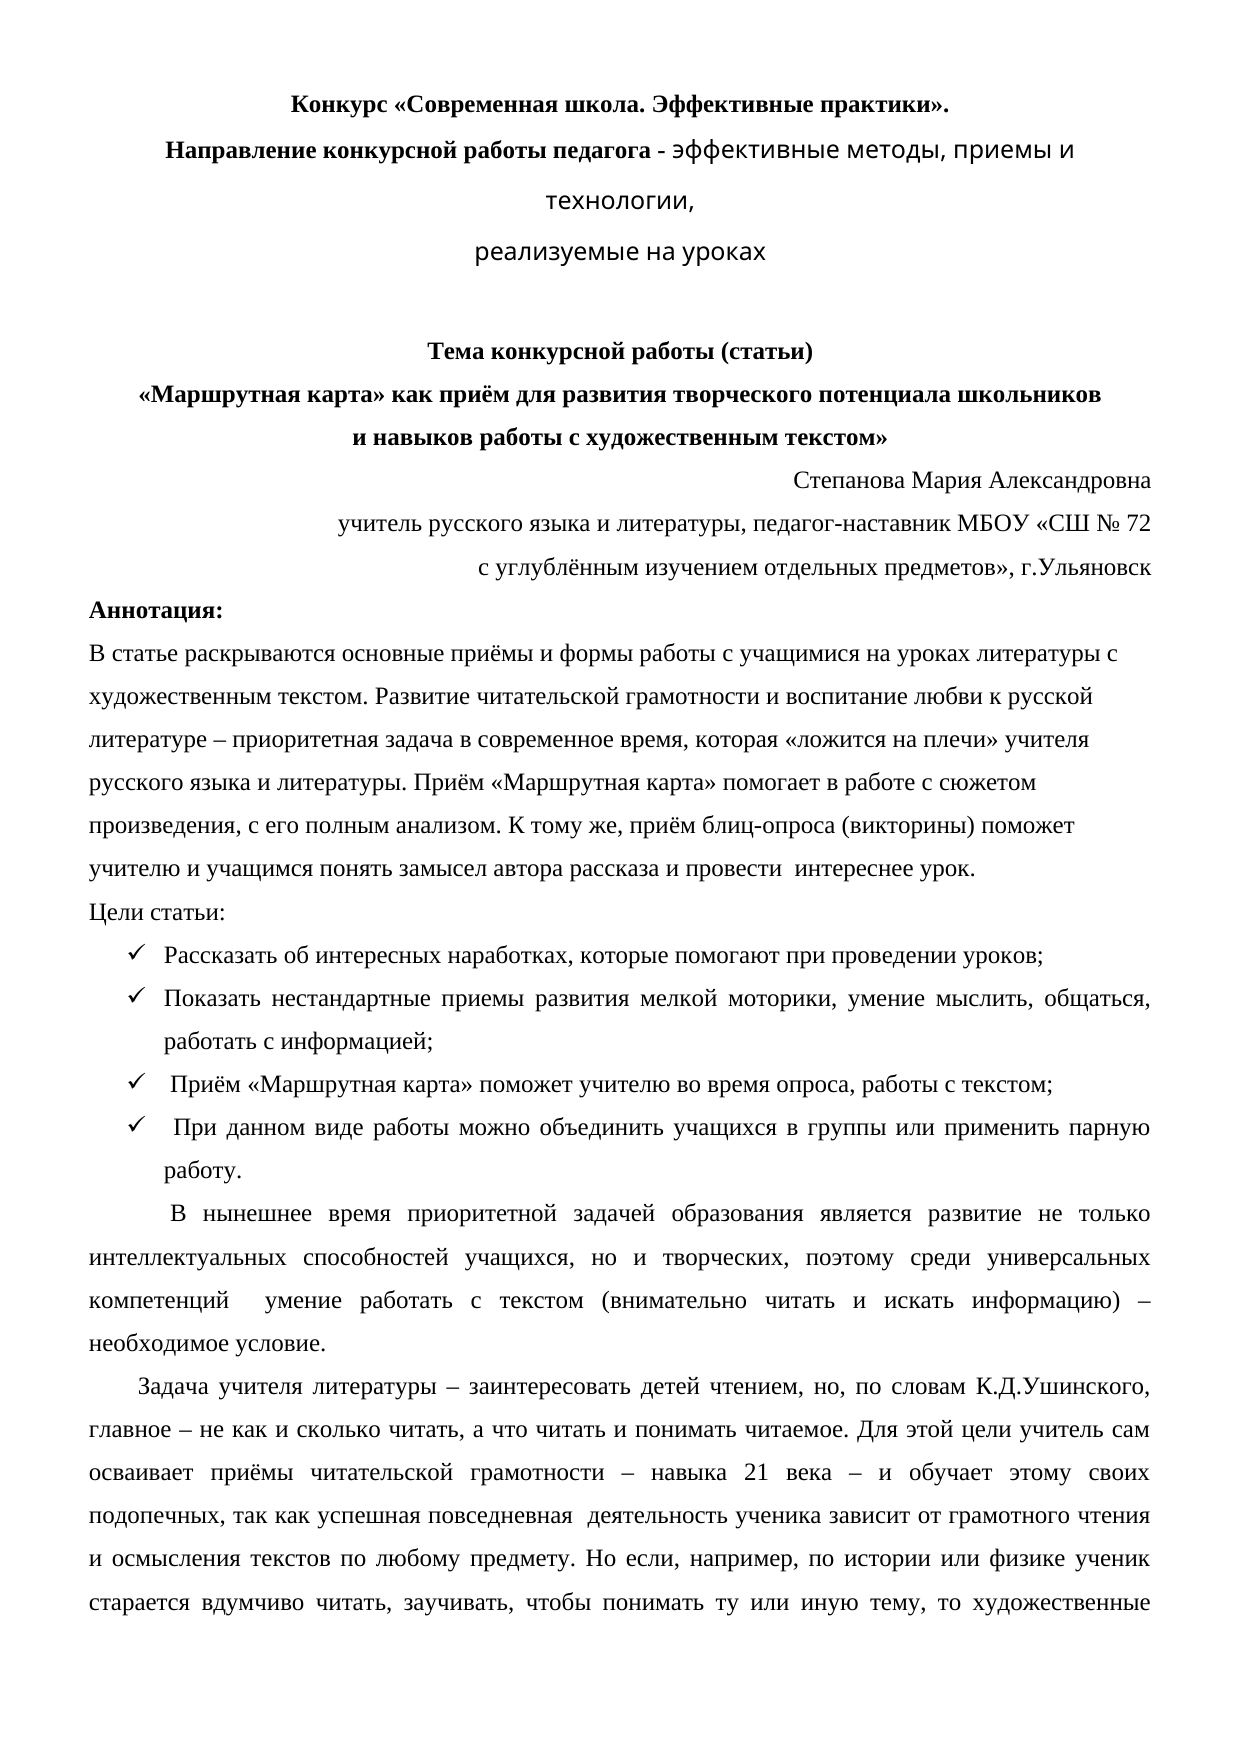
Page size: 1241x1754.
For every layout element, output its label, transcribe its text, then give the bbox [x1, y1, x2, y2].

text Цели статьи: [89, 897, 1152, 925]
text Направление конкурсной работы педагога - эффективные методы, приемы и технологии, [89, 132, 1152, 217]
list Показать нестандартные приемы развития мелкой моторики, умение мыслить, общаться, работать с информацией; [126, 983, 1152, 1055]
list Рассказать об интересных наработках, которые помогают при проведении уроков; [126, 940, 1152, 968]
text Степанова Мария Александровна [89, 465, 1152, 494]
text Аннотация: [89, 595, 1152, 623]
text В статье раскрываются основные приёмы и формы работы с учащимися на уроках литературы с художественным текстом. Развитие читательской грамотности и воспитание любви к русской литературе – приоритетная задача в современное время, которая «ложится на плечи» учителя русского языка и литературы. Приём «Маршрутная карта» помогает в работе с сюжетом произведения, с его полным анализом. К тому же, приём блиц-опроса (викторины) поможет учителю и учащимся понять замысел автора рассказа и провести интереснее урок. [89, 638, 1152, 882]
text Конкурс «Современная школа. Эффективные практики». [89, 89, 1152, 117]
text с углублённым изучением отдельных предметов», г.Ульяновск [89, 552, 1152, 580]
text В нынешнее время приоритетной задачей образования является развитие не только интеллектуальных способностей учащихся, но и творческих, поэтому среди универсальных компетенций умение работать с текстом (внимательно читать и искать информацию) – необходимое условие. [89, 1198, 1152, 1357]
text и навыков работы с художественным текстом» [89, 422, 1152, 451]
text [89, 1371, 1152, 1615]
text «Маршрутная карта» как приём для развития творческого потенциала школьников [89, 379, 1152, 408]
text реализуемые на уроках [89, 234, 1152, 268]
list Приём «Маршрутная карта» поможет учителю во время опроса, работы с текстом; [126, 1069, 1152, 1098]
list При данном виде работы можно объединить учащихся в группы или применить парную работу. [126, 1112, 1152, 1184]
text Тема конкурсной работы (статьи) [89, 336, 1152, 365]
text учитель русского языка и литературы, педагог-наставник МБОУ «СШ № 72 [89, 508, 1152, 537]
